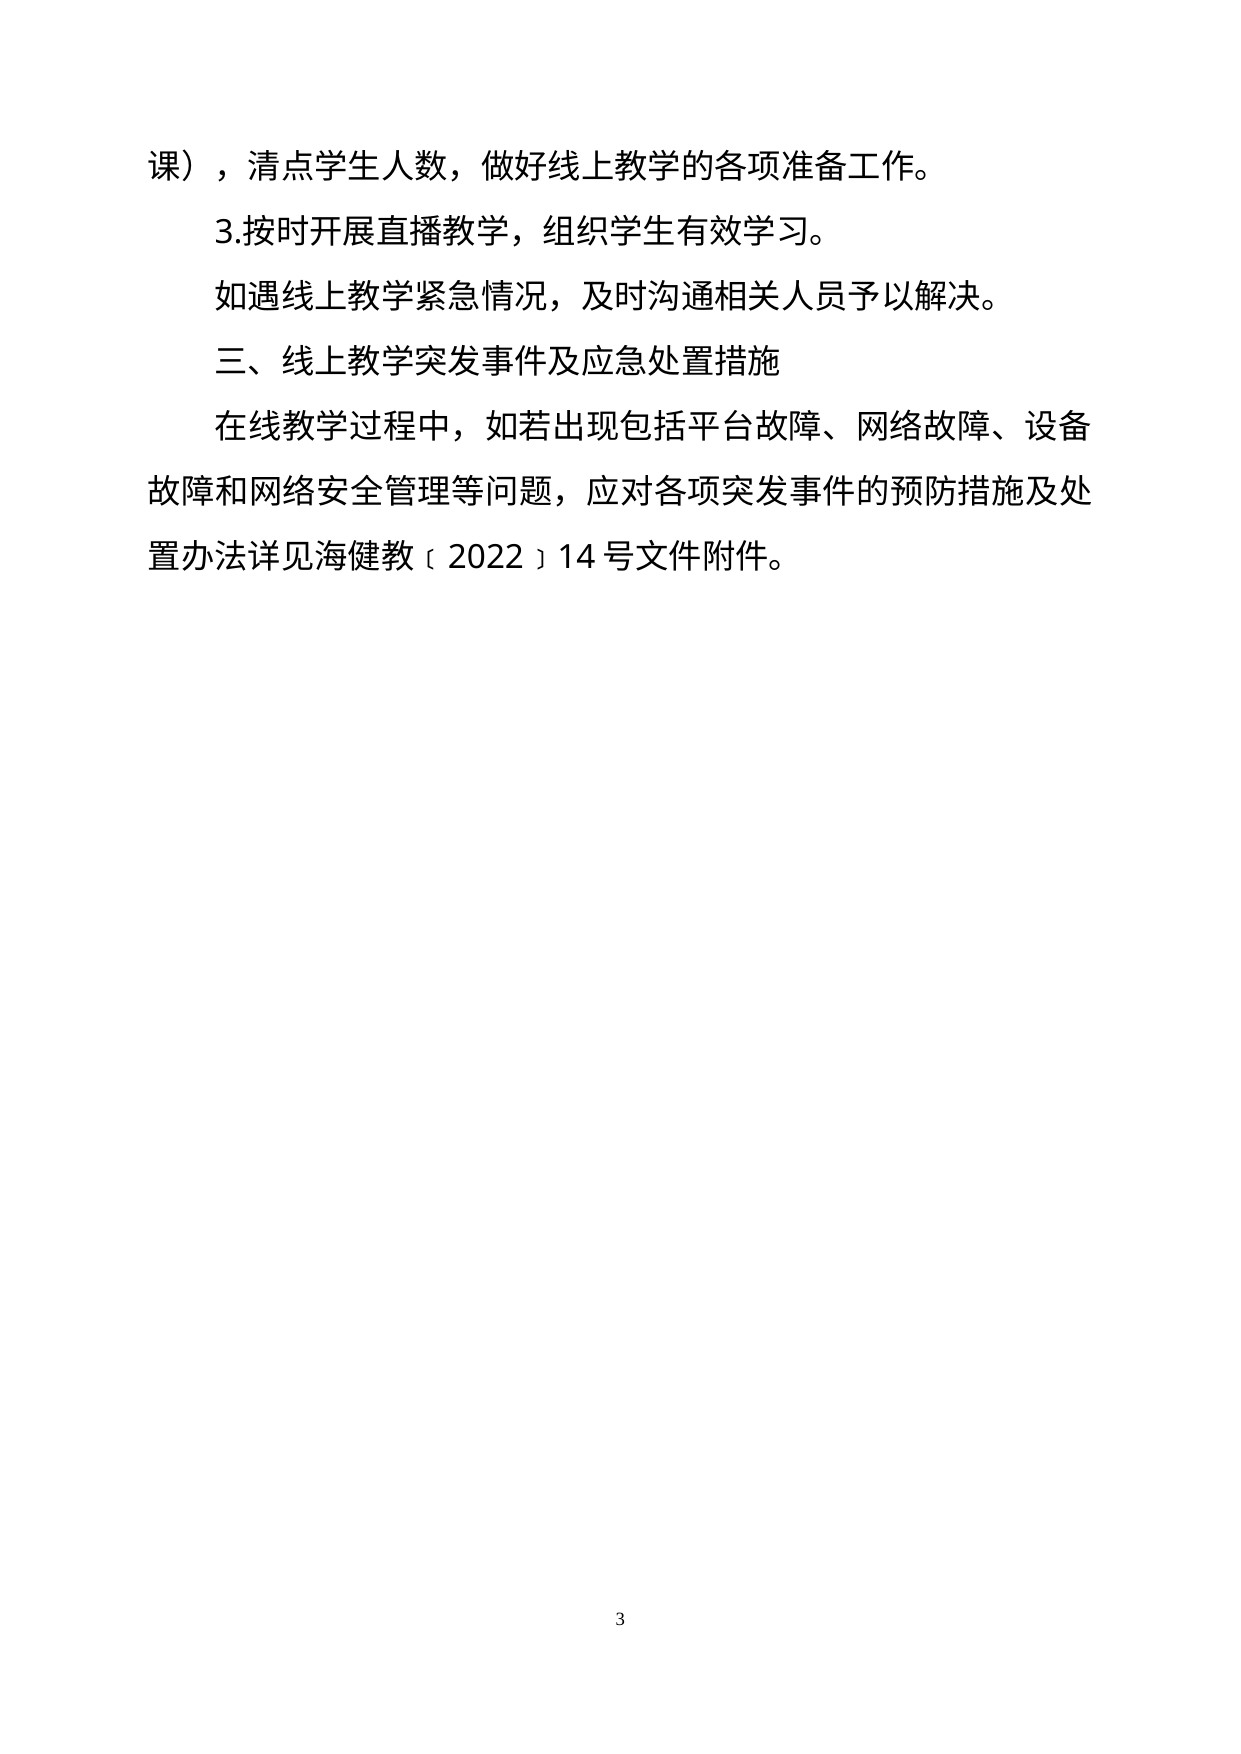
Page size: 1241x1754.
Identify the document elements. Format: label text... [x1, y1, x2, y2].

text 3.按时开展直播教学，组织学生有效学习。 [148, 197, 1092, 262]
text 如遇线上教学紧急情况，及时沟通相关人员予以解决。 [148, 262, 1092, 327]
text 三、线上教学突发事件及应急处置措施 [148, 327, 1092, 392]
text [148, 132, 1092, 197]
text 在线教学过程中，如若出现包括平台故障、网络故障、设备故障和网络安全管理等问题，应对各项突发事件的预防措施及处置办法详见海健教﹝2022﹞14号文件附件。 [148, 392, 1092, 587]
